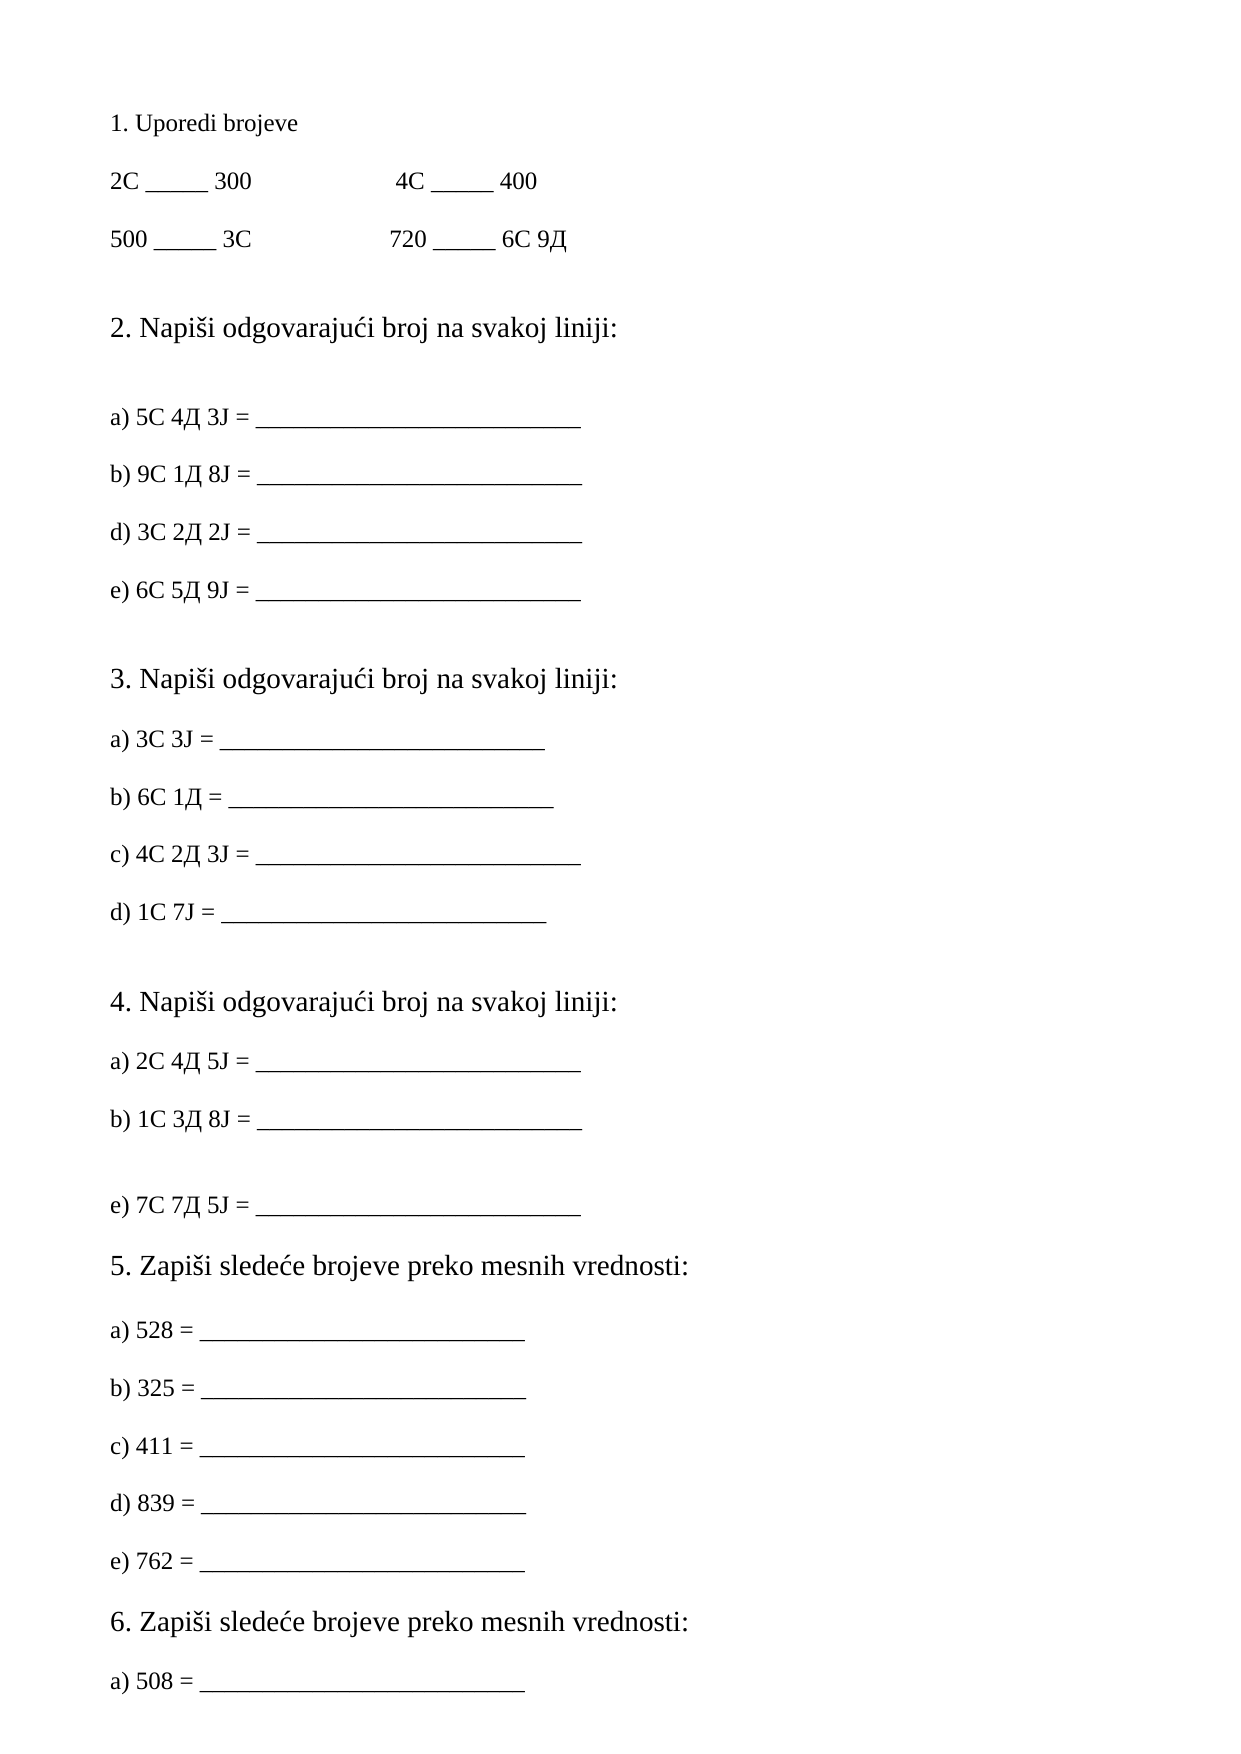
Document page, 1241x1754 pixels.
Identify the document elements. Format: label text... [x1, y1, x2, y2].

list d) 839 = __________________________ [110, 1488, 1093, 1517]
list b) 1С 3Д 8J = __________________________ [110, 1104, 1093, 1133]
list a) 5С 4Д 3J = __________________________ [110, 402, 1093, 431]
list 2. Napiši odgovarajući broj na svakoj liniji: [110, 310, 1093, 344]
list 6. Zapiši sledeće brojeve preko mesnih vrednosti: [110, 1604, 1093, 1637]
list a) 2С 4Д 5J = __________________________ [110, 1046, 1093, 1075]
list b) 6С 1Д = __________________________ [110, 782, 1093, 810]
list d) 1С 7J = __________________________ [110, 897, 1093, 926]
list a) 3С 3J = __________________________ [110, 724, 1093, 753]
list 4. Napiši odgovarajući broj na svakoj liniji: [110, 984, 1093, 1017]
list d) 3С 2Д 2J = __________________________ [110, 517, 1093, 546]
list a) 508 = __________________________ [110, 1666, 1093, 1695]
list 5. Zapiši sledeće brojeve preko mesnih vrednosti: [110, 1248, 1093, 1282]
list c) 4С 2Д 3J = __________________________ [110, 839, 1093, 868]
list 2C _____ 300 4C _____ 400 [110, 166, 1093, 195]
list 3. Napiši odgovarajući broj na svakoj liniji: [110, 661, 1093, 695]
list a) 528 = __________________________ [110, 1315, 1093, 1344]
list b) 9С 1Д 8J = __________________________ [110, 459, 1093, 488]
list e) 7С 7Д 5J = __________________________ [110, 1190, 1093, 1219]
list 1. Uporedi brojeve [110, 108, 1093, 137]
list e) 6С 5Д 9J = __________________________ [110, 575, 1093, 604]
list 500 _____ 3C 720 _____ 6C 9Д [110, 224, 1093, 253]
list b) 325 = __________________________ [110, 1373, 1093, 1402]
list e) 762 = __________________________ [110, 1546, 1093, 1575]
list c) 411 = __________________________ [110, 1431, 1093, 1459]
